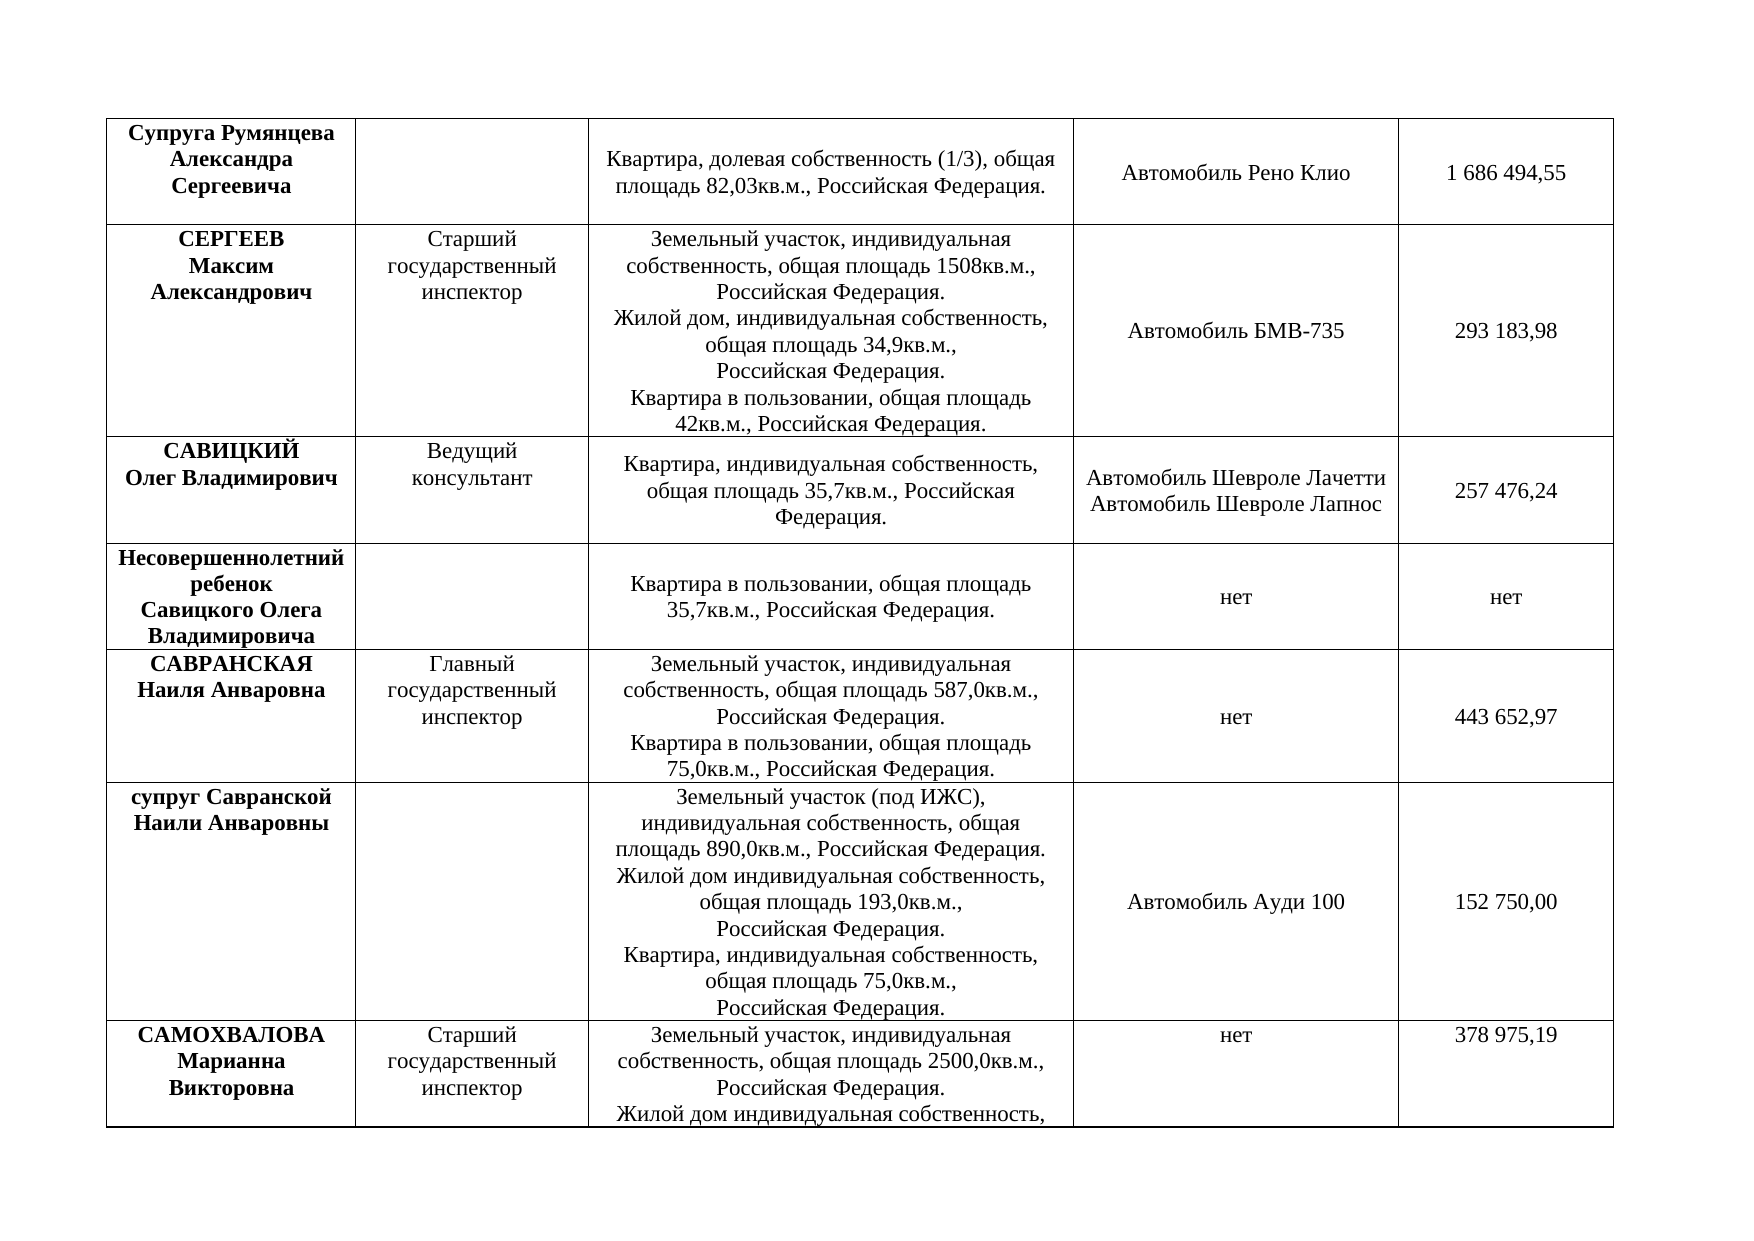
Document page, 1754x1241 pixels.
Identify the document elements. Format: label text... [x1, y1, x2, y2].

table_cell Несовершеннолетний ребенок Савицкого Олега Владимировича [107, 544, 355, 649]
table_cell Автомобиль Рено Клио [1074, 119, 1398, 224]
table_cell 378 975,19 [1399, 1021, 1613, 1126]
table_cell СЕРГЕЕВ Максим Александрович [107, 225, 355, 436]
table_cell нет [1399, 544, 1613, 649]
table_cell Главный государственный инспектор [356, 650, 588, 782]
table_cell 1 686 494,55 [1399, 119, 1613, 224]
table_cell Автомобиль Ауди 100 [1074, 783, 1398, 1020]
table_cell Земельный участок (под ИЖС), индивидуальная собственность, общая площадь 890,0кв.м., Российская Федерация. Жилой дом индивидуальная собственность, общая площадь 193,0кв.м., Российская Федерация. Квартира, индивидуальная собственность, общая площадь 75,0кв.м., Российская Федерация. [589, 783, 1073, 1020]
table_cell [356, 544, 588, 649]
table_cell Супруга Румянцева Александра Сергеевича [107, 119, 355, 224]
table_cell 152 750,00 [1399, 783, 1613, 1020]
table_cell нет [1074, 544, 1398, 649]
table_cell [356, 119, 588, 224]
table_cell Автомобиль Шевроле Лачетти Автомобиль Шевроле Лапнос [1074, 437, 1398, 542]
table_cell САВИЦКИЙ Олег Владимирович [107, 437, 355, 542]
table_cell нет [1074, 650, 1398, 782]
table_cell 293 183,98 [1399, 225, 1613, 436]
table_cell Квартира, долевая собственность (1/3), общая площадь 82,03кв.м., Российская Федерация. [589, 119, 1073, 224]
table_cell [589, 1021, 1073, 1126]
table_cell Квартира в пользовании, общая площадь 35,7кв.м., Российская Федерация. [589, 544, 1073, 649]
table_cell Земельный участок, индивидуальная собственность, общая площадь 587,0кв.м., Российская Федерация. Квартира в пользовании, общая площадь 75,0кв.м., Российская Федерация. [589, 650, 1073, 782]
table_cell Старший государственный инспектор [356, 225, 588, 436]
table_cell 257 476,24 [1399, 437, 1613, 542]
table_cell нет [1074, 1021, 1398, 1126]
table_cell САВРАНСКАЯ Наиля Анваровна [107, 650, 355, 782]
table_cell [107, 1021, 355, 1126]
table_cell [356, 1021, 588, 1126]
table_cell супруг Савранской Наили Анваровны [107, 783, 355, 1020]
table_cell 443 652,97 [1399, 650, 1613, 782]
table_cell Ведущий консультант [356, 437, 588, 542]
table_cell Автомобиль БМВ-735 [1074, 225, 1398, 436]
table_cell [356, 783, 588, 1020]
table_cell Земельный участок, индивидуальная собственность, общая площадь 1508кв.м., Российская Федерация. Жилой дом, индивидуальная собственность, общая площадь 34,9кв.м., Российская Федерация. Квартира в пользовании, общая площадь 42кв.м., Российская Федерация. [589, 225, 1073, 436]
table_cell Квартира, индивидуальная собственность, общая площадь 35,7кв.м., Российская Федерация. [589, 437, 1073, 542]
